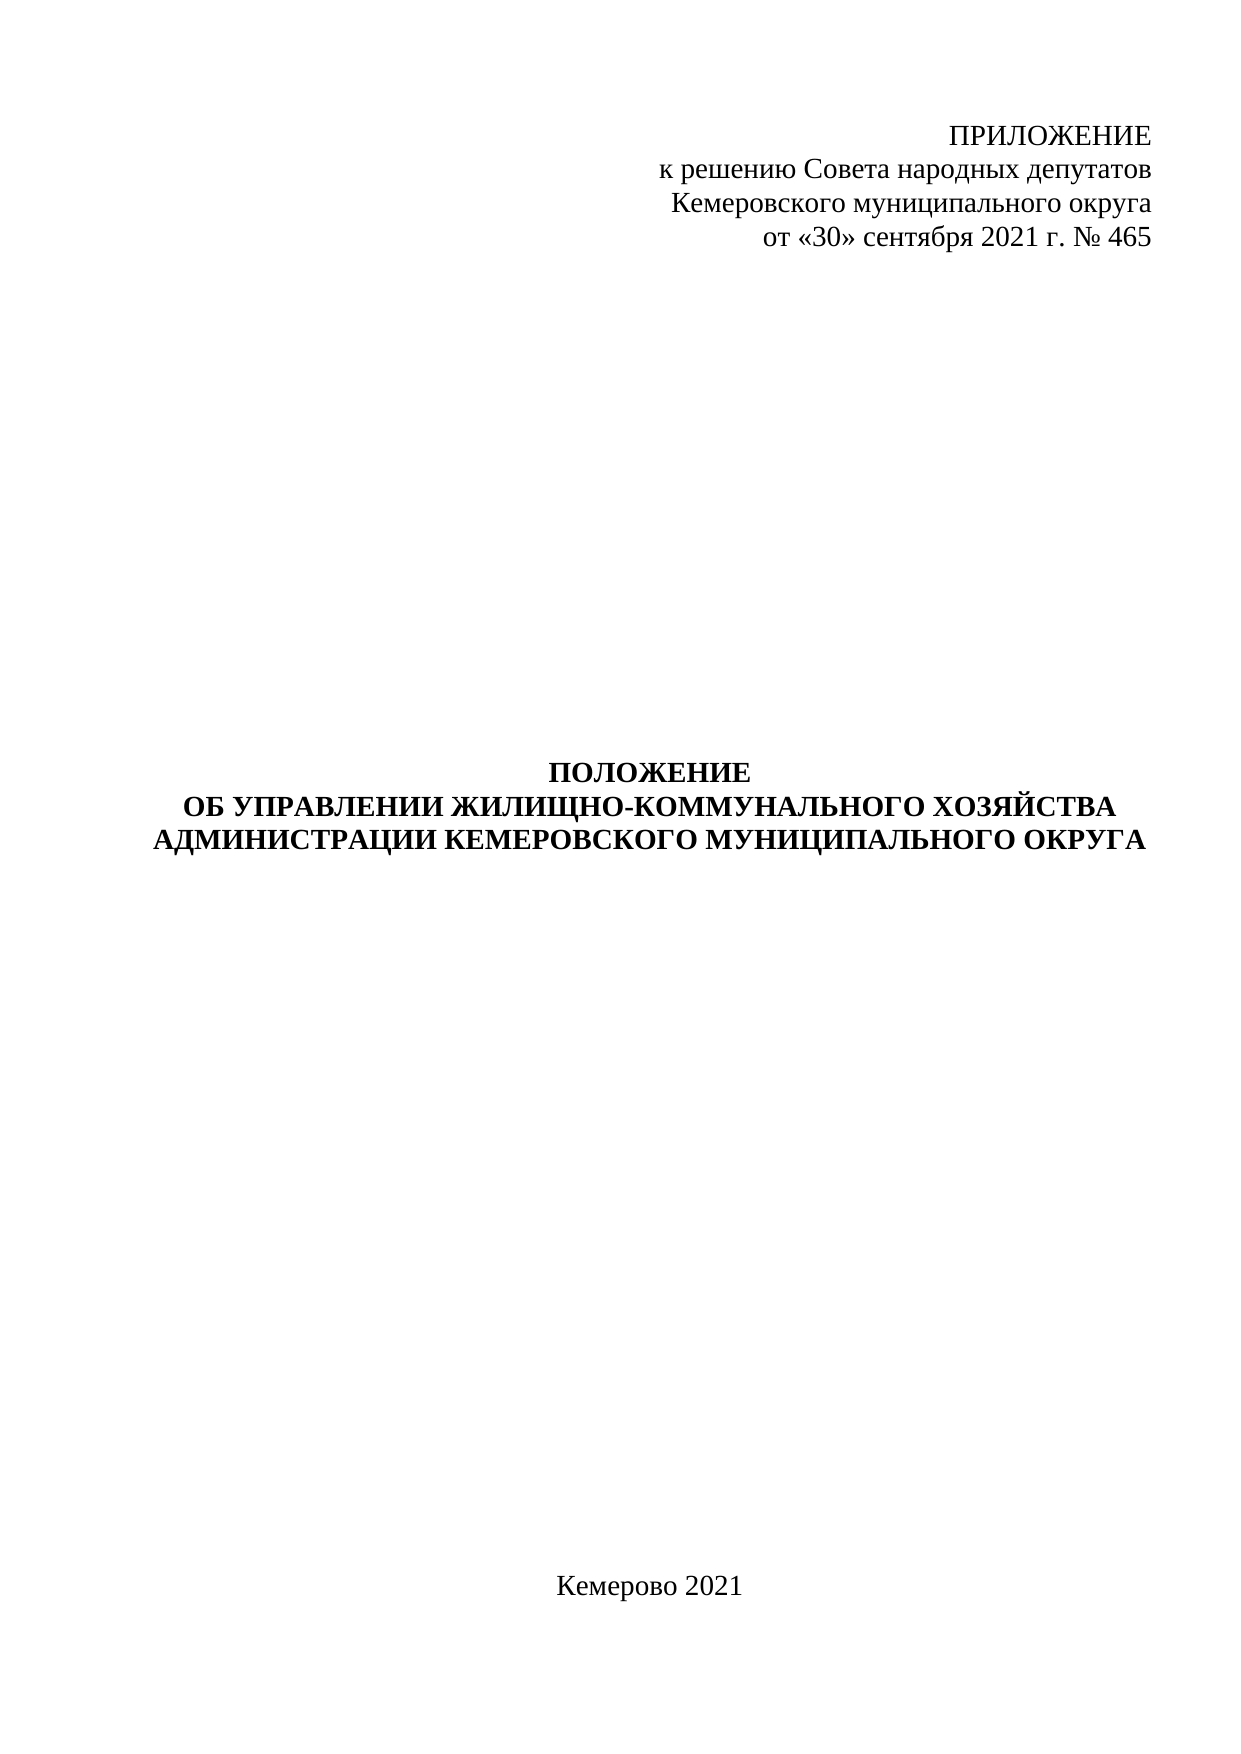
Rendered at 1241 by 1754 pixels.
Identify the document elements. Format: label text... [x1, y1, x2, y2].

text ПРИЛОЖЕНИЕ [148, 118, 1152, 152]
text от «30» сентября 2021 г. № 465 [148, 219, 1152, 252]
text ОБ УПРАВЛЕНИИ ЖИЛИЩНО-КОММУНАЛЬНОГО ХОЗЯЙСТВА АДМИНИСТРАЦИИ КЕМЕРОВСКОГО МУНИЦИПАЛЬНОГО ОКРУГА [148, 789, 1152, 856]
text к решению Совета народных депутатов [148, 152, 1152, 185]
text Кемеровского муниципального округа [148, 185, 1152, 219]
text ПОЛОЖЕНИЕ [148, 755, 1152, 789]
text Кемерово 2021 [148, 1568, 1152, 1602]
